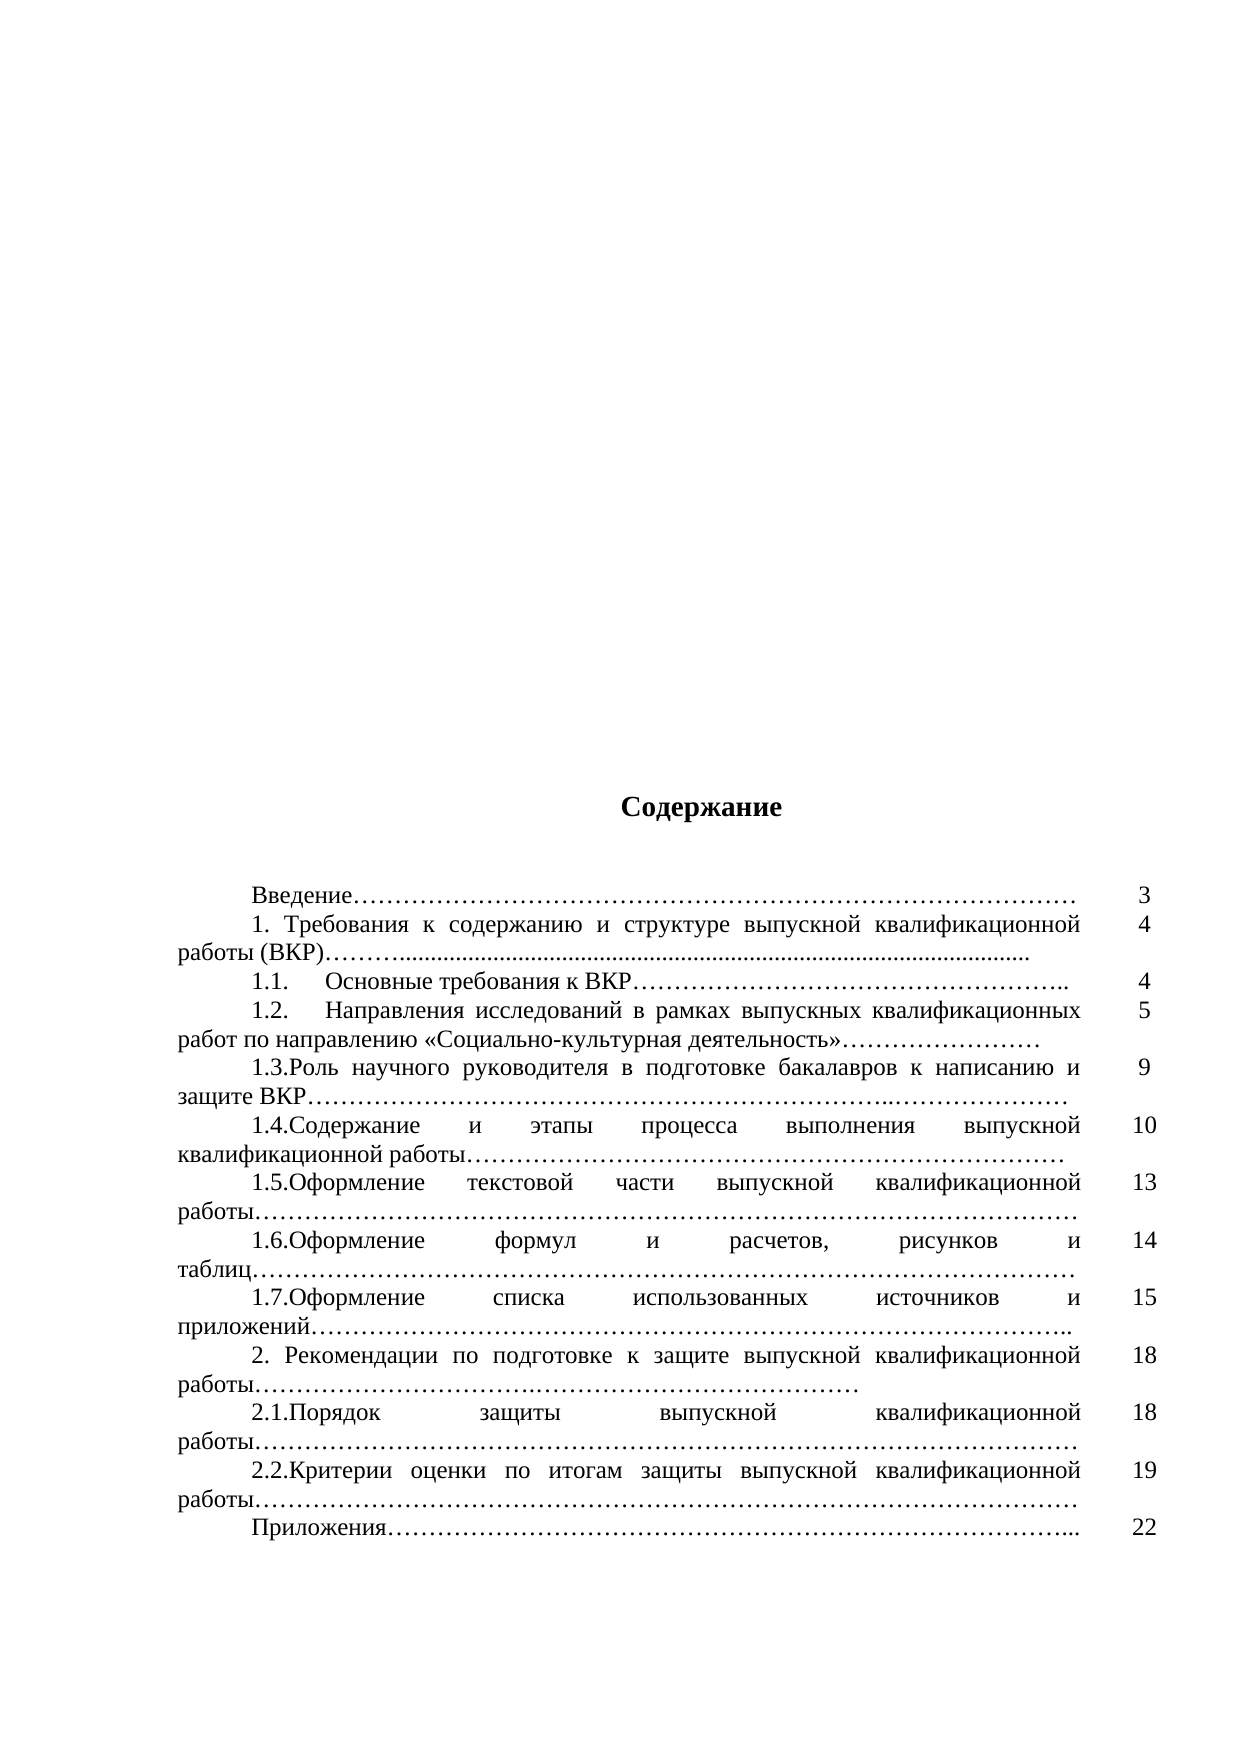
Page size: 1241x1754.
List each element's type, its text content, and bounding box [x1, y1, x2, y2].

table_cell 2.2.Критерии оценки по итогам защиты выпускной квалификационной работы……………………………………………………………………………………… [166, 1455, 1093, 1512]
table_cell 1.3.Роль научного руководителя в подготовке бакалавров к написанию и защите ВКР……………………………………………………………..………………… [166, 1053, 1093, 1110]
table_cell 1. Требования к содержанию и структуре выпускной квалификационной работы (ВКР)………..................................................................................................... [166, 909, 1093, 966]
table_cell 18 [1093, 1340, 1196, 1397]
table_header 3 [1093, 880, 1196, 909]
table_cell 22 [1093, 1513, 1196, 1541]
table_cell 1.4.Содержание и этапы процесса выполнения выпускной квалификационной работы……………………………………………………………… [166, 1110, 1093, 1167]
table_cell 1.5.Оформление текстовой части выпускной квалификационной работы……………………………………………………………………………………… [166, 1168, 1093, 1225]
table_cell 2. Рекомендации по подготовке к защите выпускной квалификационной работы…………………………….………………………………… [166, 1340, 1093, 1397]
table_cell Основные требования к ВКР…………………………………………….. [166, 966, 1093, 995]
table_cell 15 [1093, 1283, 1196, 1340]
table_cell 5 [1093, 995, 1196, 1052]
table_cell 1.7.Оформление списка использованных источников и приложений……………………………………………………………………………….. [166, 1283, 1093, 1340]
text Содержание [177, 789, 1152, 822]
table_cell 4 [1093, 966, 1196, 995]
table_cell 14 [1093, 1225, 1196, 1282]
table_cell 2.1.Порядок защиты выпускной квалификационной работы……………………………………………………………………………………… [166, 1398, 1093, 1455]
table_header Введение…………………………………………………………………………… [166, 880, 1093, 909]
table_cell 4 [1093, 909, 1196, 966]
table_cell 18 [1093, 1398, 1196, 1455]
table_cell 1.6.Оформление формул и расчетов, рисунков и таблиц……………………………………………………………………………………… [166, 1225, 1093, 1282]
table_cell 10 [1093, 1110, 1196, 1167]
table_cell 9 [1093, 1053, 1196, 1110]
table_cell Приложения………………………………………………………………………... [166, 1513, 1093, 1541]
table_cell 13 [1093, 1168, 1196, 1225]
table_cell 19 [1093, 1455, 1196, 1512]
table_cell Направления исследований в рамках выпускных квалификационных работ по направлению «Социально-культурная деятельность»…………………… [166, 995, 1093, 1052]
